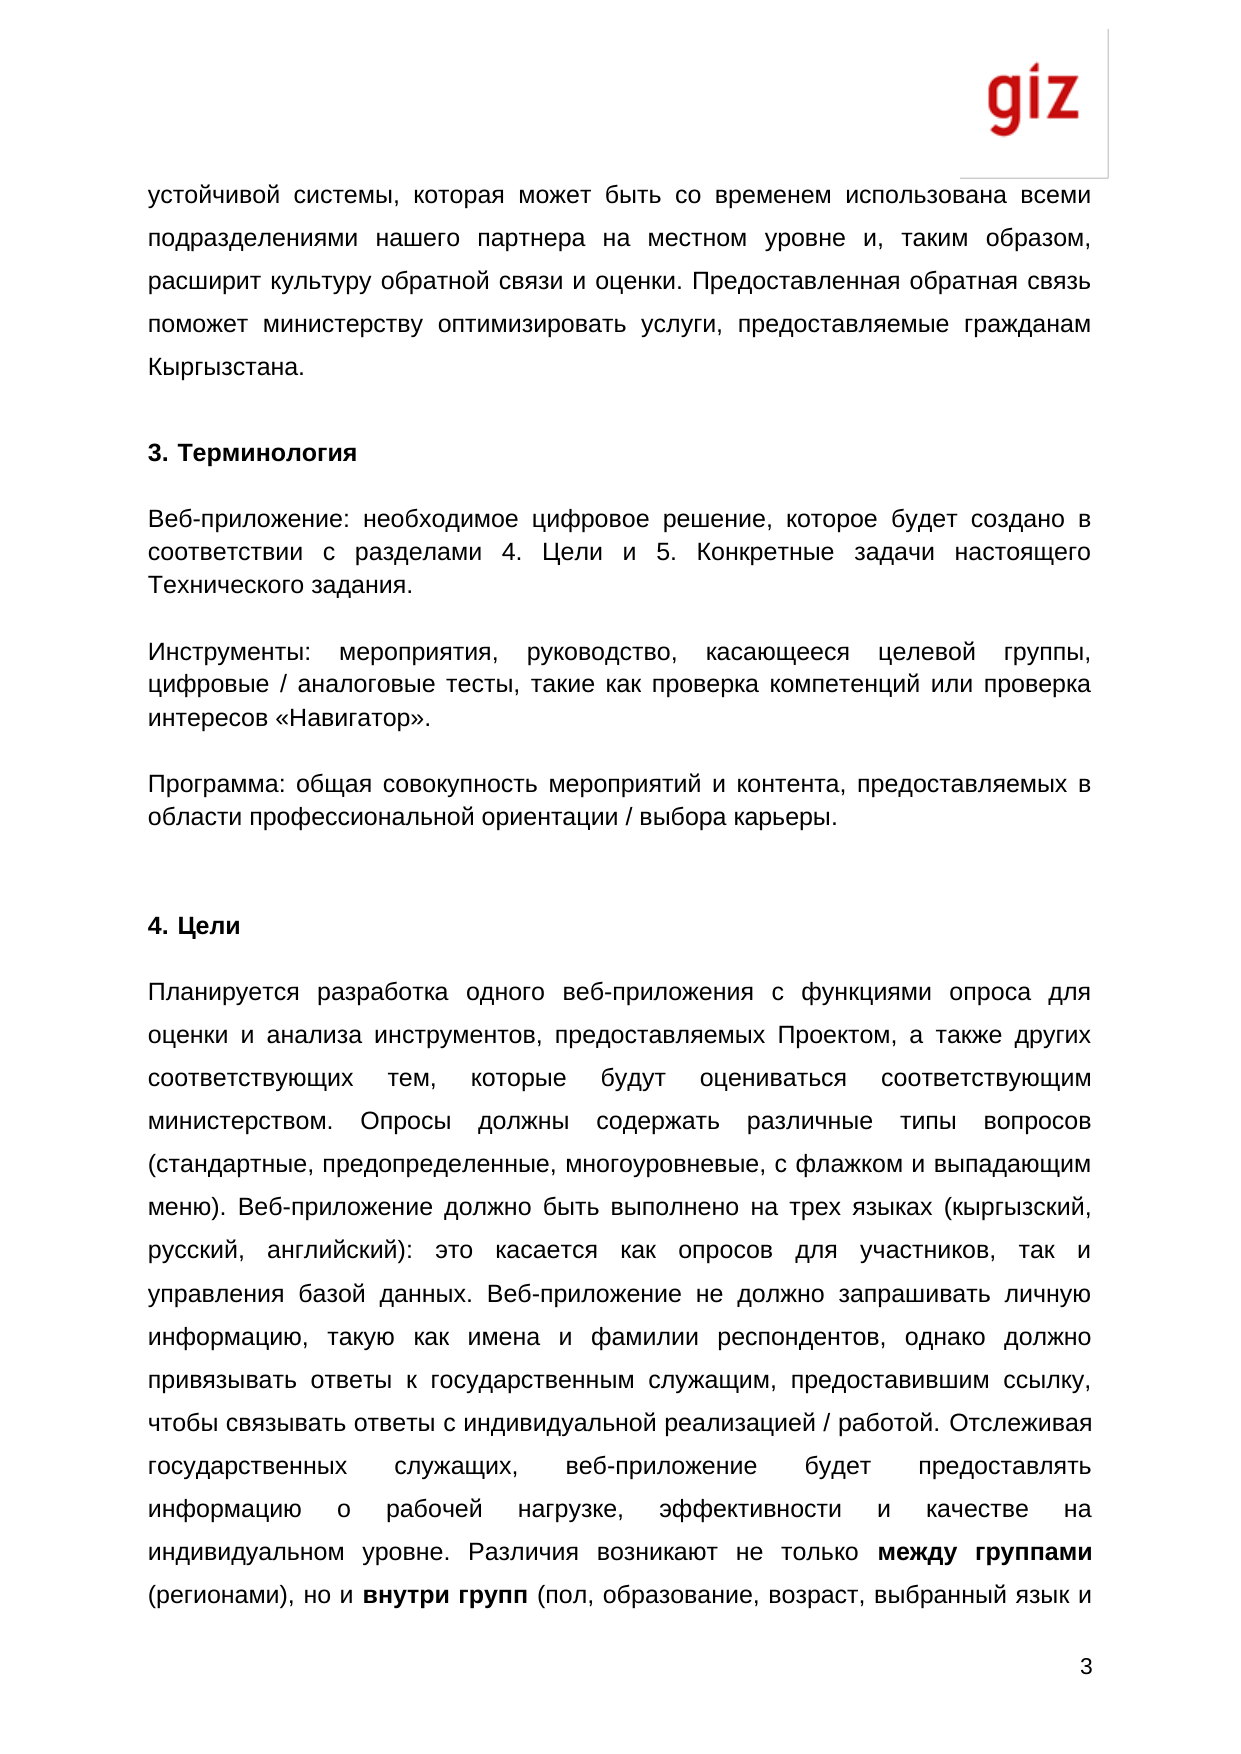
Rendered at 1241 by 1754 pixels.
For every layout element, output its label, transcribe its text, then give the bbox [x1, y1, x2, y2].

list Цели [148, 911, 1092, 939]
picture [960, 29, 1110, 180]
text Инструменты: мероприятия, руководство, касающееся целевой группы, цифровые / аналоговые тесты, такие как проверка компетенций или проверка интересов «Навигатор». [148, 636, 1092, 731]
list Терминология [148, 438, 1092, 467]
text Веб-приложение: необходимое цифровое решение, которое будет создано в соответствии с разделами 4. Цели и 5. Конкретные задачи настоящего Технического задания. [148, 504, 1092, 599]
text Программа: общая совокупность мероприятий и контента, предоставляемых в области профессиональной ориентации / выбора карьеры. [148, 768, 1092, 830]
